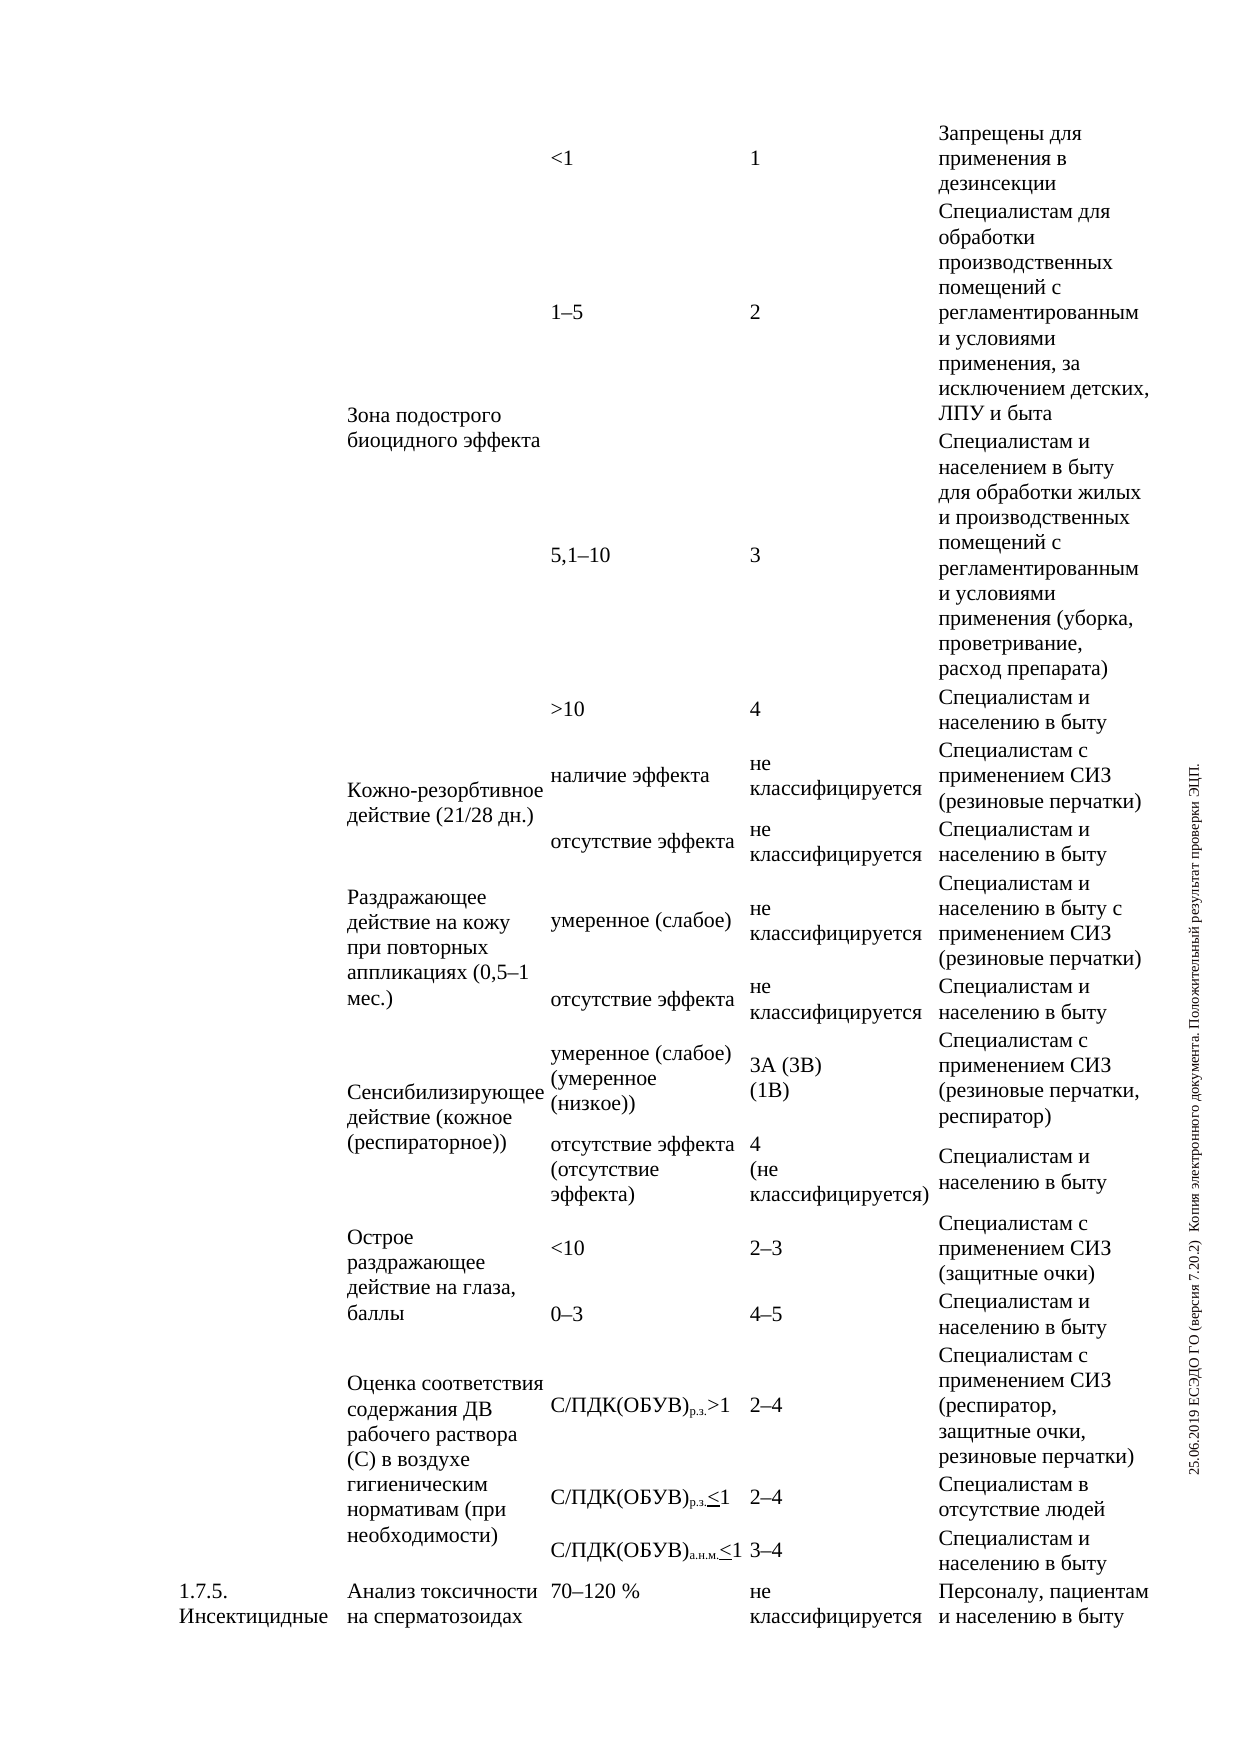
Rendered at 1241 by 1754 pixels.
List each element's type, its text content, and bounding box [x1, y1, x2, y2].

table_cell Специалистам и населению в быту [937, 1129, 1152, 1208]
table_cell С/ПДК(ОБУВ)р.з.>1 [549, 1340, 748, 1469]
table_cell 4 (не классифицируется) [748, 1129, 937, 1208]
table_cell Специалистам с применением СИЗ (резиновые перчатки, респиратор) [937, 1025, 1152, 1129]
table_cell Сенсибилизирующее действие (кожное (респираторное)) [345, 1025, 549, 1208]
table_cell <10 [549, 1208, 748, 1287]
table_cell умеренное (слабое) (умеренное (низкое)) [549, 1025, 748, 1129]
table_cell Кожно-резорбтивное действие (21/28 дн.) [345, 736, 549, 868]
table_cell Специалистам с применением СИЗ (защитные очки) [937, 1208, 1152, 1287]
table_cell не классифицируется [748, 972, 937, 1025]
table_cell Специалистам и населению в быту [937, 682, 1152, 736]
table_cell не классифицируется [748, 736, 937, 814]
table_cell Раздражающее действие на кожу при повторных аппликациях (0,5–1 мес.) [345, 868, 549, 1025]
table_cell отсутствие эффекта (отсутствие эффекта) [549, 1129, 748, 1208]
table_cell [177, 1577, 345, 1630]
table_cell 1 [748, 118, 937, 197]
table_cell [345, 1577, 549, 1630]
table_cell 2–3 [748, 1208, 937, 1287]
table_cell Специалистам с применением СИЗ (респиратор, защитные очки, резиновые перчатки) [937, 1340, 1152, 1469]
table_cell Специалистам для обработки производственных помещений с регламентированными условиями применения, за исключением детских, ЛПУ и быта [937, 197, 1152, 427]
table_cell 2–4 [748, 1470, 937, 1523]
table_cell не классифицируется [748, 1577, 937, 1630]
table_cell не классифицируется [748, 868, 937, 972]
table_cell С/ПДК(ОБУВ)р.з.<1 [549, 1470, 748, 1523]
table_cell Оценка соответствия содержания ДВ рабочего раствора (С) в воздухе гигиеническим нормативам (при необходимости) [345, 1340, 549, 1577]
table_cell 3 [748, 427, 937, 682]
table_cell Специалистам и населению в быту [937, 814, 1152, 868]
table_cell умеренное (слабое) [549, 868, 748, 972]
table_cell 2–4 [748, 1340, 937, 1469]
table_cell 4 [748, 682, 937, 736]
table_cell С/ПДК(ОБУВ)а.н.м.<1 [549, 1523, 748, 1577]
table_cell Специалистам и населением в быту для обработки жилых и производственных помещений с регламентированными условиями применения (уборка, проветривание, расход препарата) [937, 427, 1152, 682]
table_cell 3–4 [748, 1523, 937, 1577]
table_cell отсутствие эффекта [549, 814, 748, 868]
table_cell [937, 1577, 1152, 1630]
table_cell Специалистам в отсутствие людей [937, 1470, 1152, 1523]
table_cell Острое раздражающее действие на глаза, баллы [345, 1208, 549, 1340]
table_cell Специалистам с применением СИЗ (резиновые перчатки) [937, 736, 1152, 814]
table_cell отсутствие эффекта [549, 972, 748, 1025]
table_cell Специалистам и населению в быту [937, 1287, 1152, 1340]
table_cell 4–5 [748, 1287, 937, 1340]
table_cell наличие эффекта [549, 736, 748, 814]
table_cell <1 [549, 118, 748, 197]
table_cell Специалистам и населению в быту [937, 1523, 1152, 1577]
table_cell Запрещены для применения в дезинсекции [937, 118, 1152, 197]
table_cell 70–120 % [549, 1577, 748, 1630]
table_cell 3А (3В) (1В) [748, 1025, 937, 1129]
table_cell 5,1–10 [549, 427, 748, 682]
table_cell 0–3 [549, 1287, 748, 1340]
table_cell 2 [748, 197, 937, 427]
table_cell Специалистам и населению в быту [937, 972, 1152, 1025]
table_cell 1–5 [549, 197, 748, 427]
table_cell не классифицируется [748, 814, 937, 868]
table_cell >10 [549, 682, 748, 736]
table_cell Зона подострого биоцидного эффекта [345, 118, 549, 736]
table_cell Специалистам и населению в быту с применением СИЗ (резиновые перчатки) [937, 868, 1152, 972]
